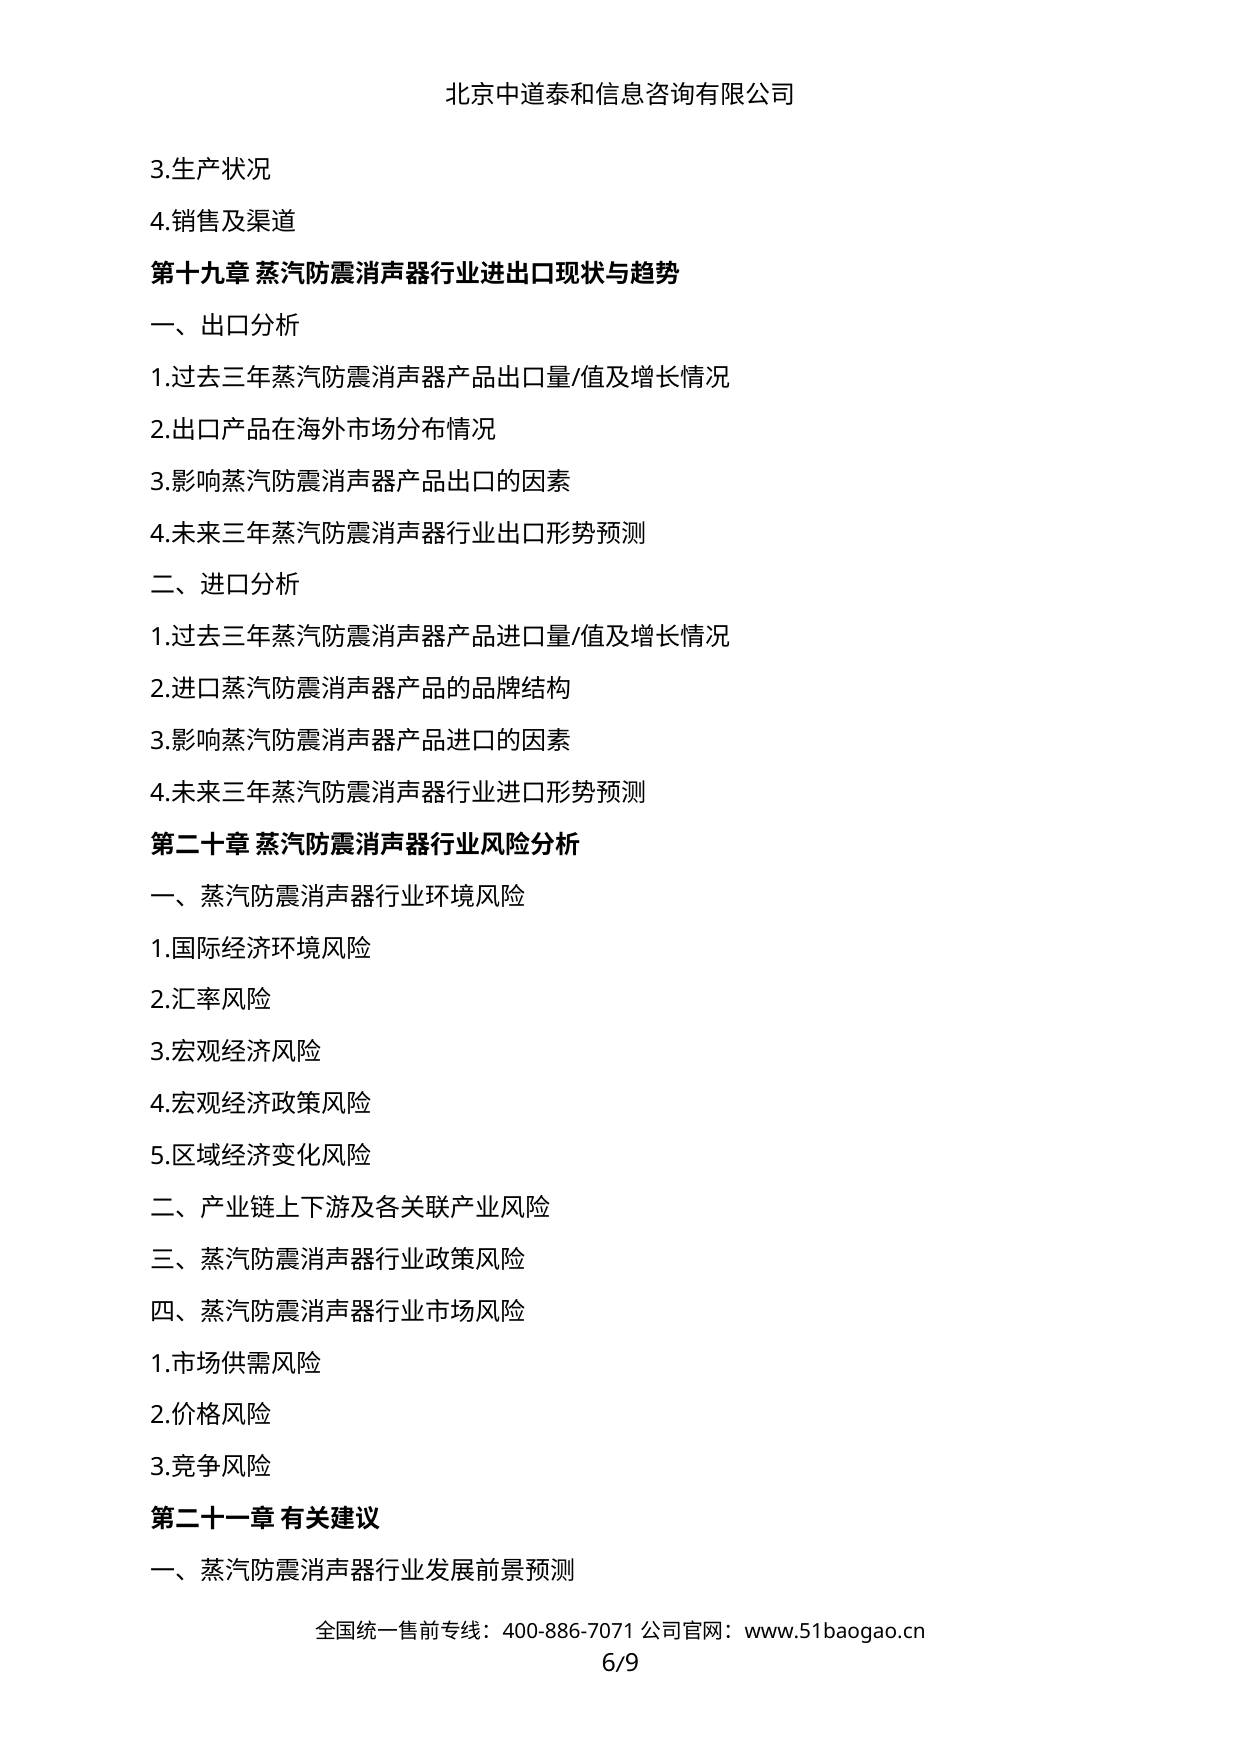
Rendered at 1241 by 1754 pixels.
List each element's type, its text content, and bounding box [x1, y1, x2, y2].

text 二、产业链上下游及各关联产业风险 [150, 1187, 1090, 1224]
text 1.国际经济环境风险 [150, 928, 1090, 964]
text 2.价格风险 [150, 1395, 1090, 1431]
text 2.汇率风险 [150, 980, 1090, 1016]
text 4.宏观经济政策风险 [150, 1084, 1090, 1120]
text 3.宏观经济风险 [150, 1032, 1090, 1068]
text 3.竞争风险 [150, 1447, 1090, 1483]
text 第二十一章 有关建议 [150, 1499, 1090, 1535]
text 5.区域经济变化风险 [150, 1136, 1090, 1172]
text 3.影响蒸汽防震消声器产品出口的因素 [150, 461, 1090, 497]
text 1.过去三年蒸汽防震消声器产品出口量/值及增长情况 [150, 357, 1090, 394]
text 一、出口分析 [150, 306, 1090, 342]
text 第二十章 蒸汽防震消声器行业风险分析 [150, 824, 1090, 861]
text 四、蒸汽防震消声器行业市场风险 [150, 1291, 1090, 1327]
text 4.未来三年蒸汽防震消声器行业出口形势预测 [150, 513, 1090, 549]
text 4.销售及渠道 [150, 202, 1090, 238]
text 二、进口分析 [150, 565, 1090, 601]
text 3.影响蒸汽防震消声器产品进口的因素 [150, 721, 1090, 757]
text 三、蒸汽防震消声器行业政策风险 [150, 1239, 1090, 1276]
text 1.市场供需风险 [150, 1343, 1090, 1379]
text 第十九章 蒸汽防震消声器行业进出口现状与趋势 [150, 254, 1090, 290]
text 一、蒸汽防震消声器行业发展前景预测 [150, 1551, 1090, 1587]
text 2.进口蒸汽防震消声器产品的品牌结构 [150, 669, 1090, 705]
text 一、蒸汽防震消声器行业环境风险 [150, 876, 1090, 912]
text 2.出口产品在海外市场分布情况 [150, 409, 1090, 446]
text 3.生产状况 [150, 150, 1090, 186]
text 1.过去三年蒸汽防震消声器产品进口量/值及增长情况 [150, 617, 1090, 653]
text 4.未来三年蒸汽防震消声器行业进口形势预测 [150, 772, 1090, 809]
